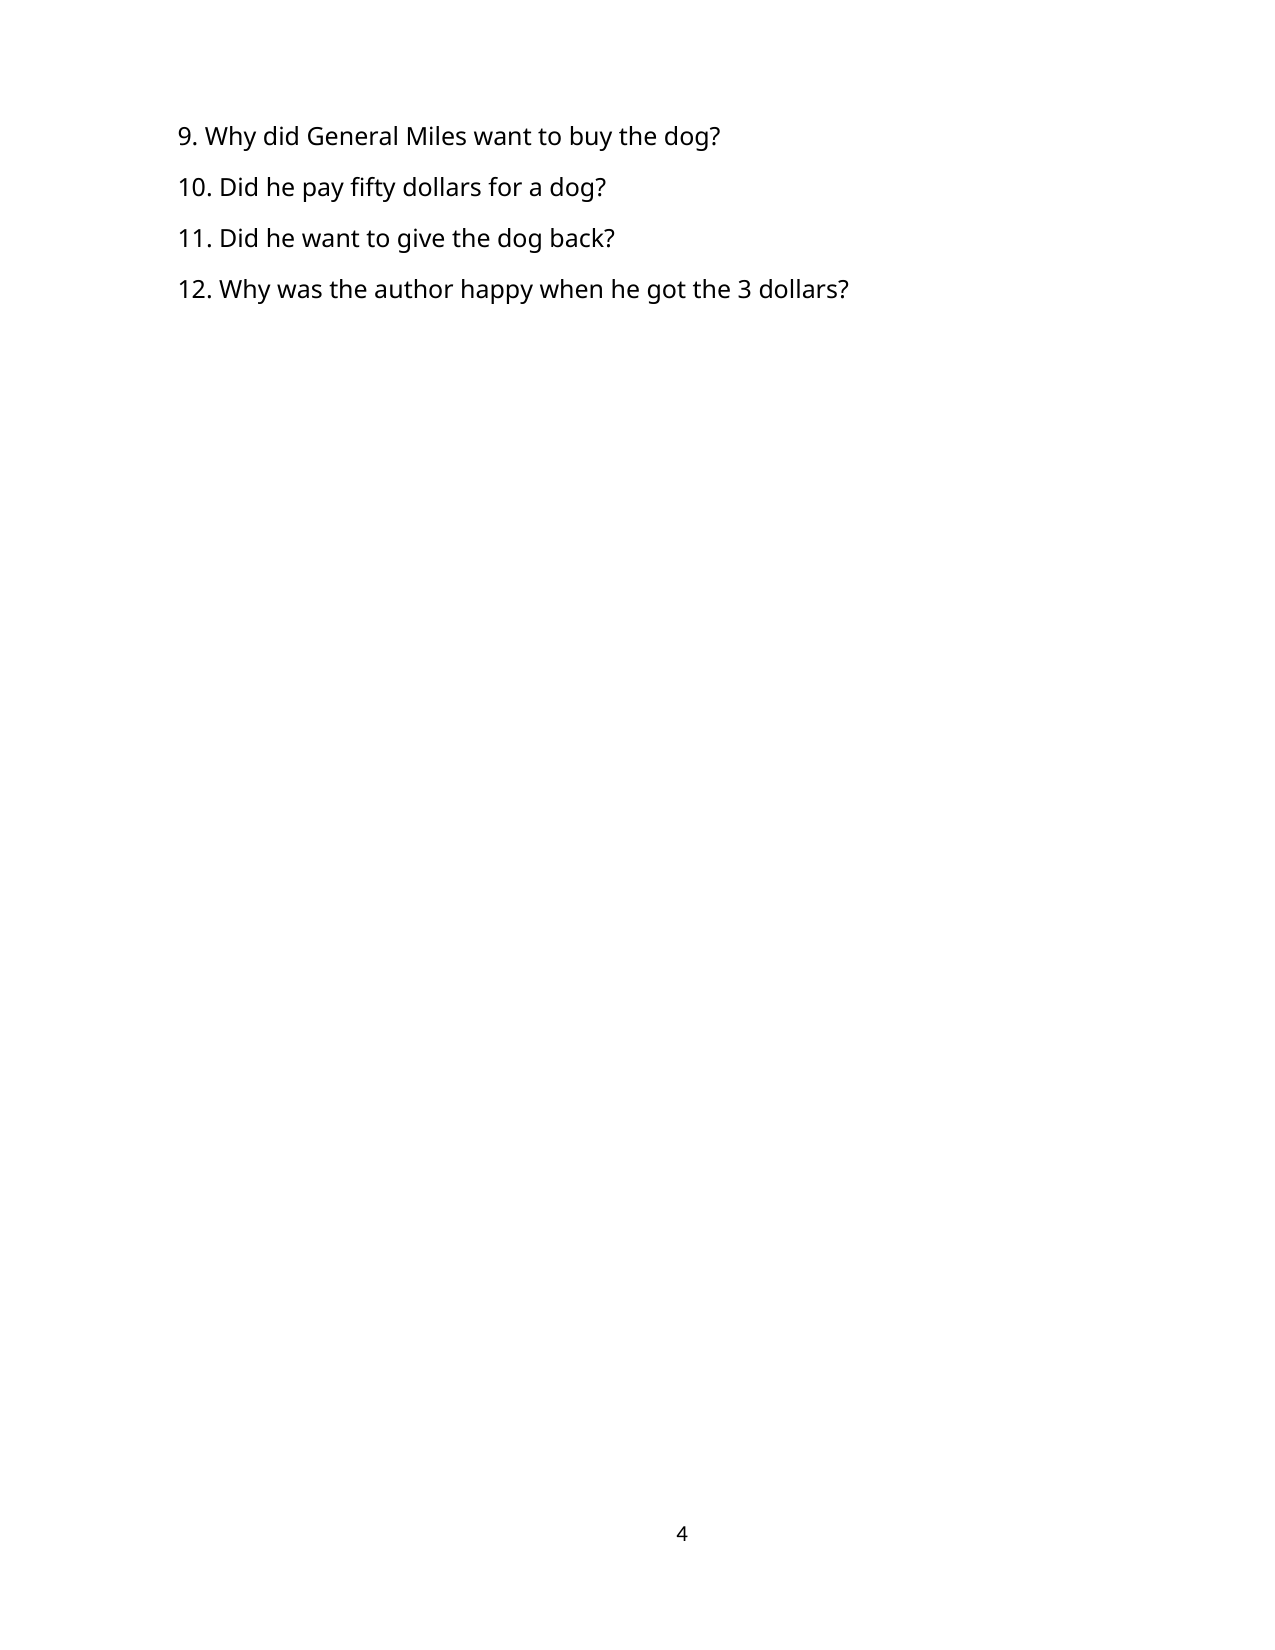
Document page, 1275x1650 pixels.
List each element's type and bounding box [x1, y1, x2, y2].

text [177, 118, 1186, 305]
